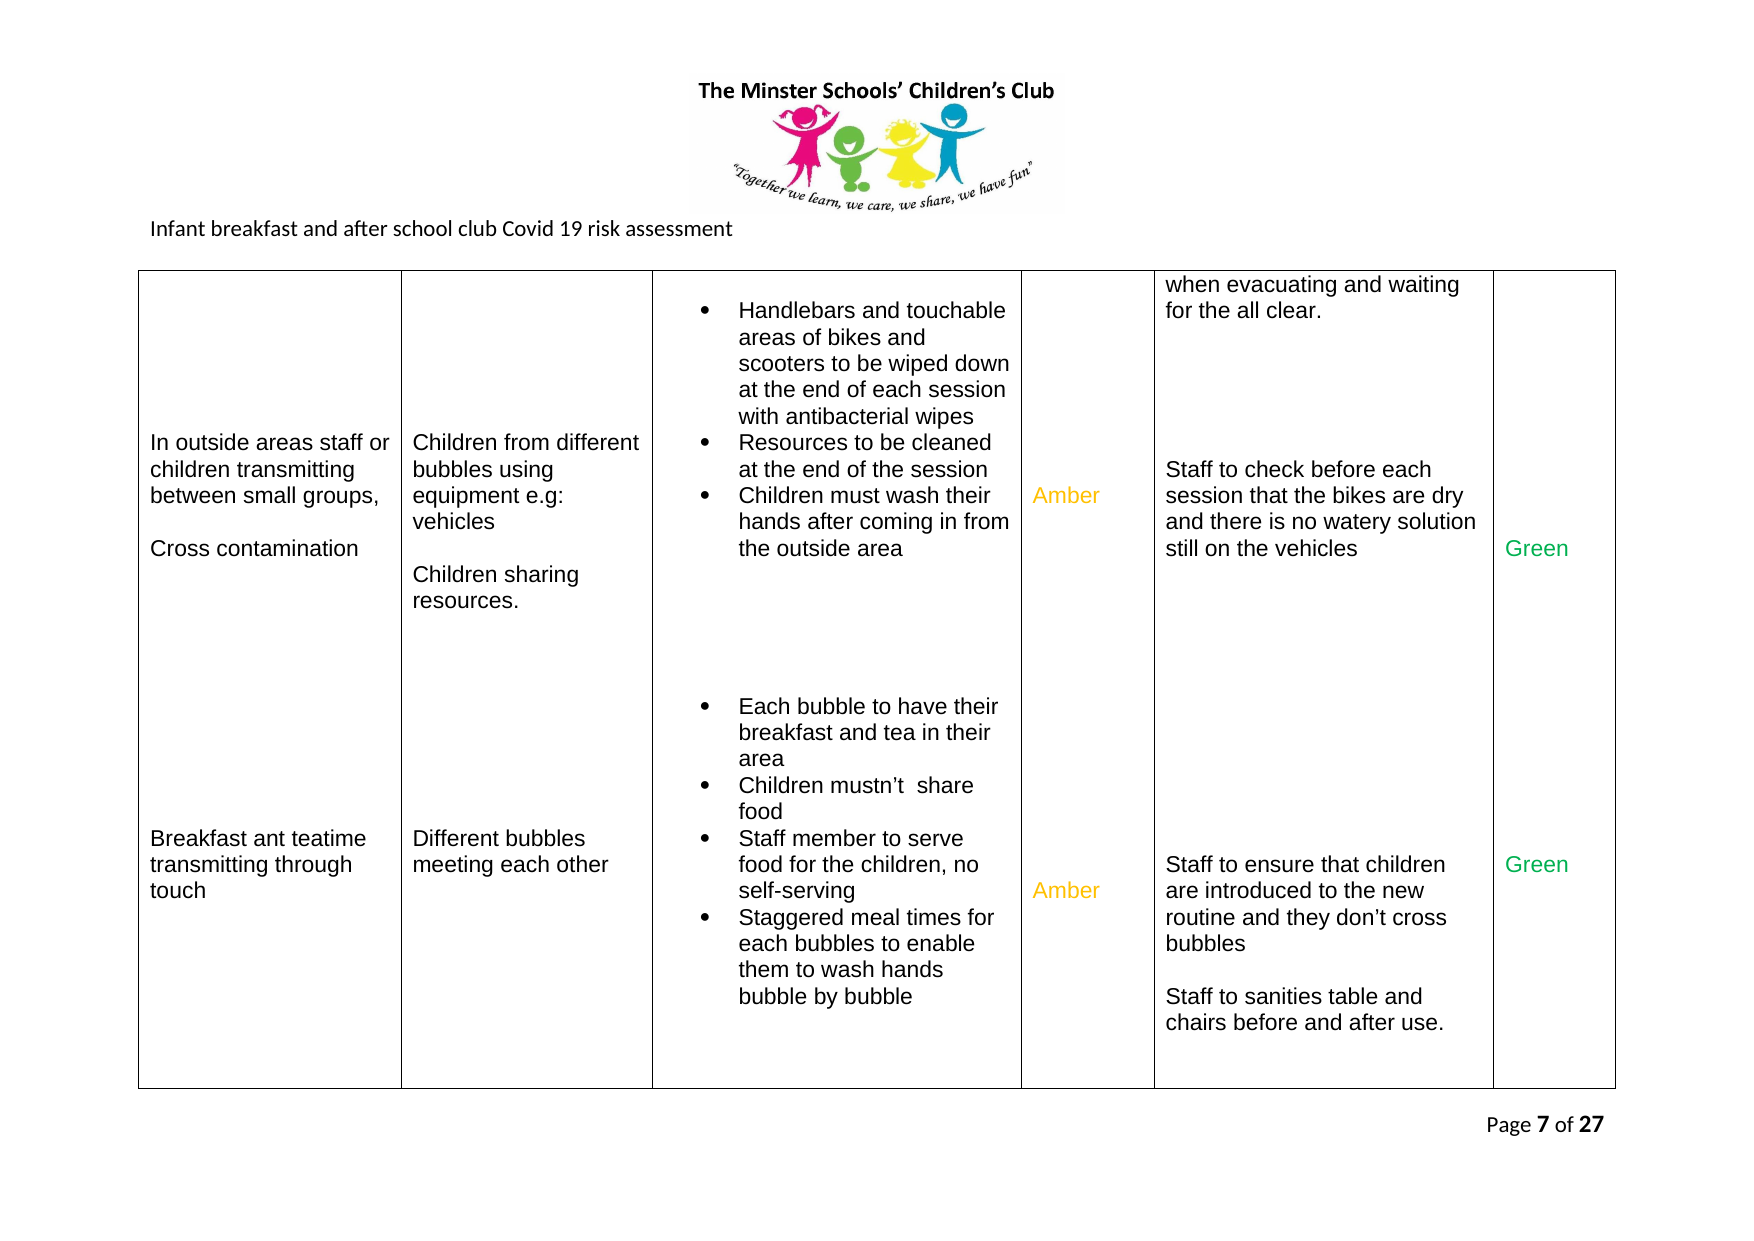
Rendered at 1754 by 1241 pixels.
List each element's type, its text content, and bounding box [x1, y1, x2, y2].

picture [688, 73, 1066, 214]
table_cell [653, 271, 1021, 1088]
